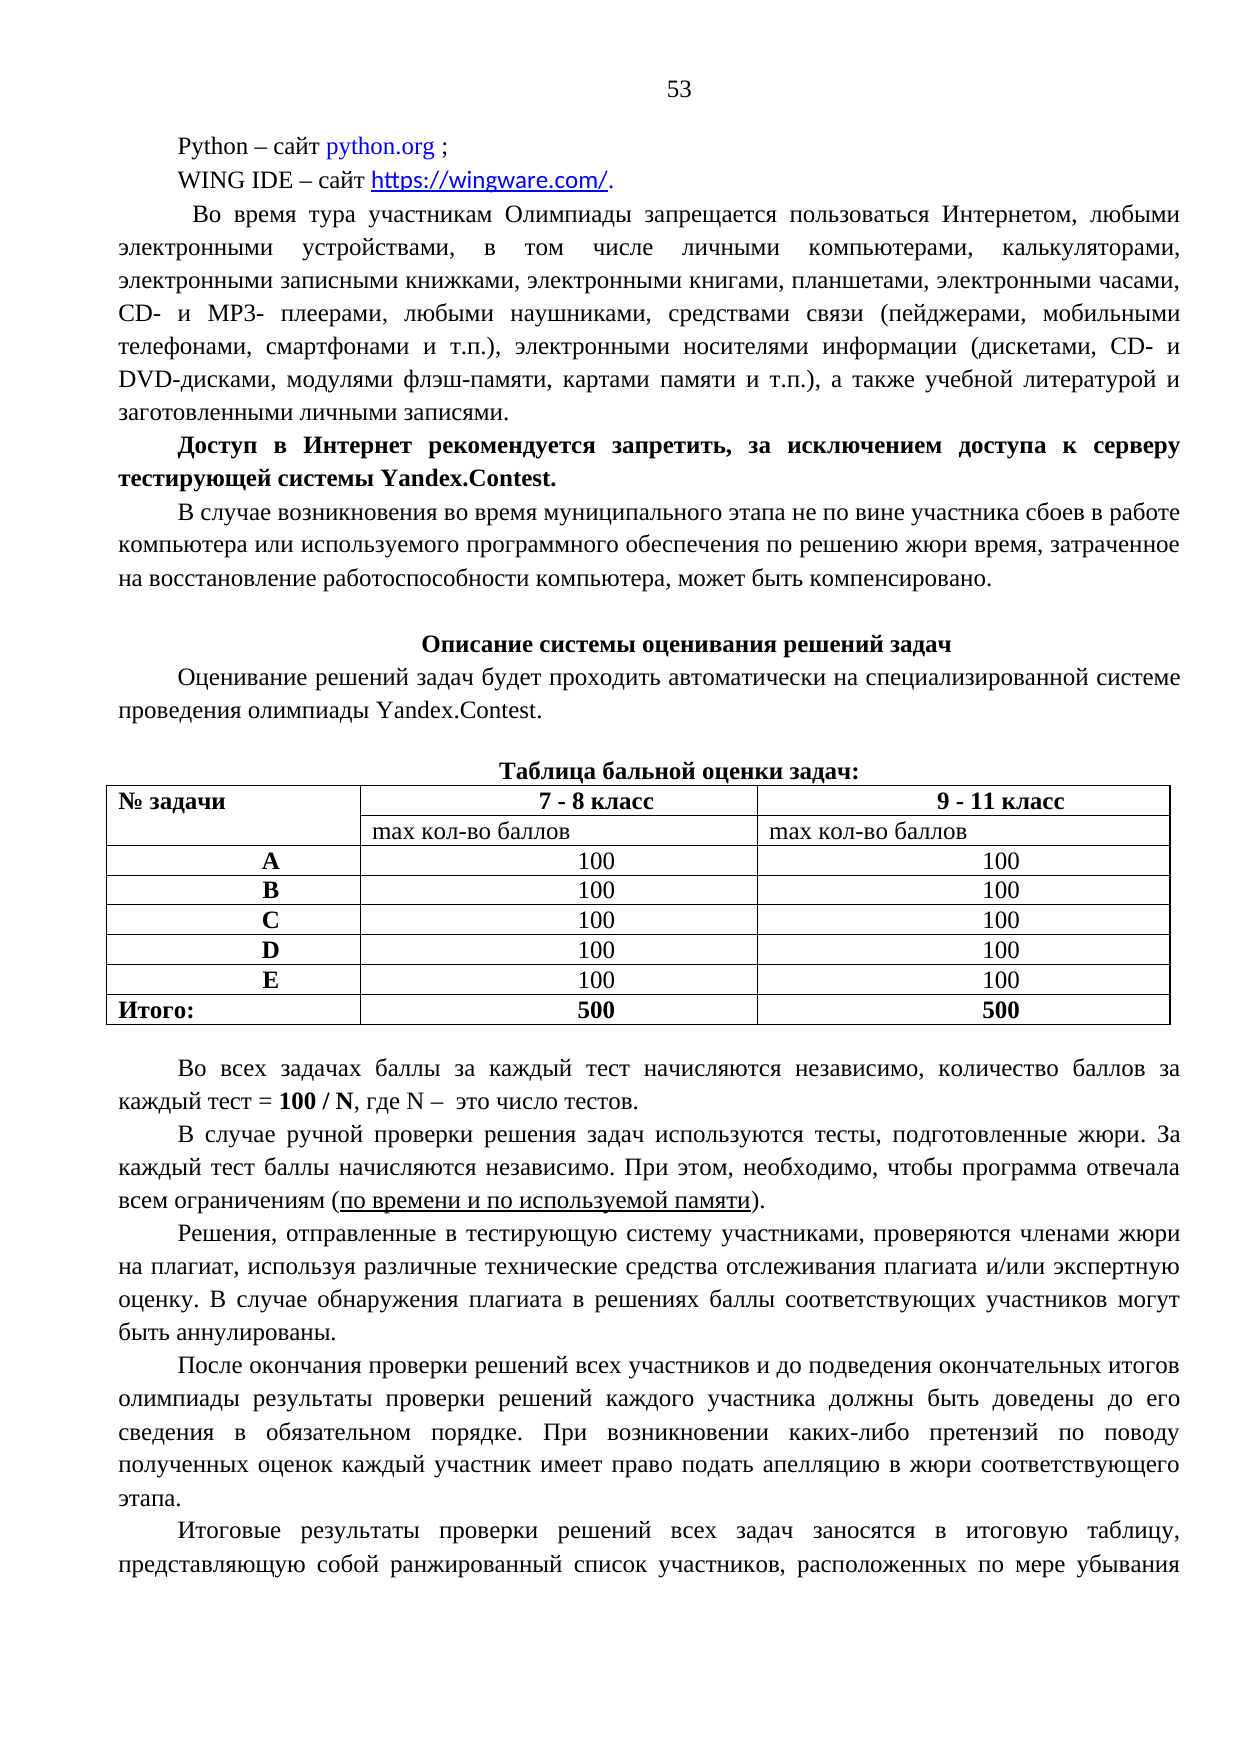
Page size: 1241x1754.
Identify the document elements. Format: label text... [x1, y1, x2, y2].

table_cell 100 [758, 935, 1169, 964]
text После окончания проверки решений всех участников и до подведения окончательных итогов олимпиады результаты проверки решений каждого участника должны быть доведены до его сведения в обязательном порядке. При возникновении каких-либо претензий по поводу полученных оценок каждый участник имеет право подать апелляцию в жюри соответствующего этапа. [118, 1351, 1181, 1511]
table_cell E [107, 965, 360, 994]
table_cell B [107, 876, 360, 904]
table_header 7 - 8 класс [361, 786, 757, 815]
text Доступ в Интернет рекомендуется запретить, за исключением доступа к серверу тестирующей системы Yandex.Contest. [118, 431, 1181, 492]
table_cell A [107, 846, 360, 874]
table_cell 100 [361, 965, 757, 994]
table_cell 100 [758, 876, 1169, 904]
text В случае ручной проверки решения задач используются тесты, подготовленные жюри. За каждый тест баллы начисляются независимо. При этом, необходимо, чтобы программа отвечала всем ограничениям (по времени и по используемой памяти). [118, 1119, 1181, 1214]
text Во всех задачах баллы за каждый тест начисляются независимо, количество баллов за каждый тест = 100 / N, где N – это число тестов. [118, 1053, 1181, 1115]
table_cell 100 [361, 905, 757, 934]
table_cell 100 [758, 965, 1169, 994]
table_cell max кол-во баллов [758, 816, 1169, 845]
table_cell 100 [361, 876, 757, 904]
text Оценивание решений задач будет проходить автоматически на специализированной системе проведения олимпиады Yandex.Contest. [118, 662, 1181, 723]
table_cell D [107, 935, 360, 964]
text В случае возникновения во время муниципального этапа не по вине участника сбоев в работе компьютера или используемого программного обеспечения по решению жюри время, затраченное на восстановление работоспособности компьютера, может быть компенсировано. [118, 497, 1181, 591]
text Описание системы оценивания решений задач [118, 629, 1181, 657]
table_cell 100 [361, 846, 757, 874]
text Решения, отправленные в тестирующую систему участниками, проверяются членами жюри на плагиат, используя различные технические средства отслеживания плагиата и/или экспертную оценку. В случае обнаружения плагиата в решениях баллы соответствующих участников могут быть аннулированы. [118, 1218, 1181, 1346]
text Python – сайт python.org ; [118, 131, 1181, 160]
text WING IDE – сайт https://wingware.com/. [118, 164, 1181, 195]
text Во время тура участникам Олимпиады запрещается пользоваться Интернетом, любыми электронными устройствами, в том числе личными компьютерами, калькуляторами, электронными записными книжками, электронными книгами, планшетами, электронными часами, CD- и MP3- плеерами, любыми наушниками, средствами связи (пейджерами, мобильными телефонами, смартфонами и т.п.), электронными носителями информации (дискетами, CD- и DVD-дисками, модулями флэш-памяти, картами памяти и т.п.), а также учебной литературой и заготовленными личными записями. [118, 199, 1181, 426]
table_header 9 - 11 класс [758, 786, 1169, 815]
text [118, 1516, 1181, 1577]
table_cell 500 [361, 995, 757, 1023]
table_cell 100 [361, 935, 757, 964]
table_cell max кол-во баллов [361, 816, 757, 845]
table_cell C [107, 905, 360, 934]
text Таблица бальной оценки задач: [118, 756, 1181, 785]
table_cell 100 [758, 905, 1169, 934]
table_header № задачи [107, 786, 360, 845]
table_cell 100 [758, 846, 1169, 874]
table_cell 500 [758, 995, 1169, 1023]
table_cell Итого: [107, 995, 360, 1023]
